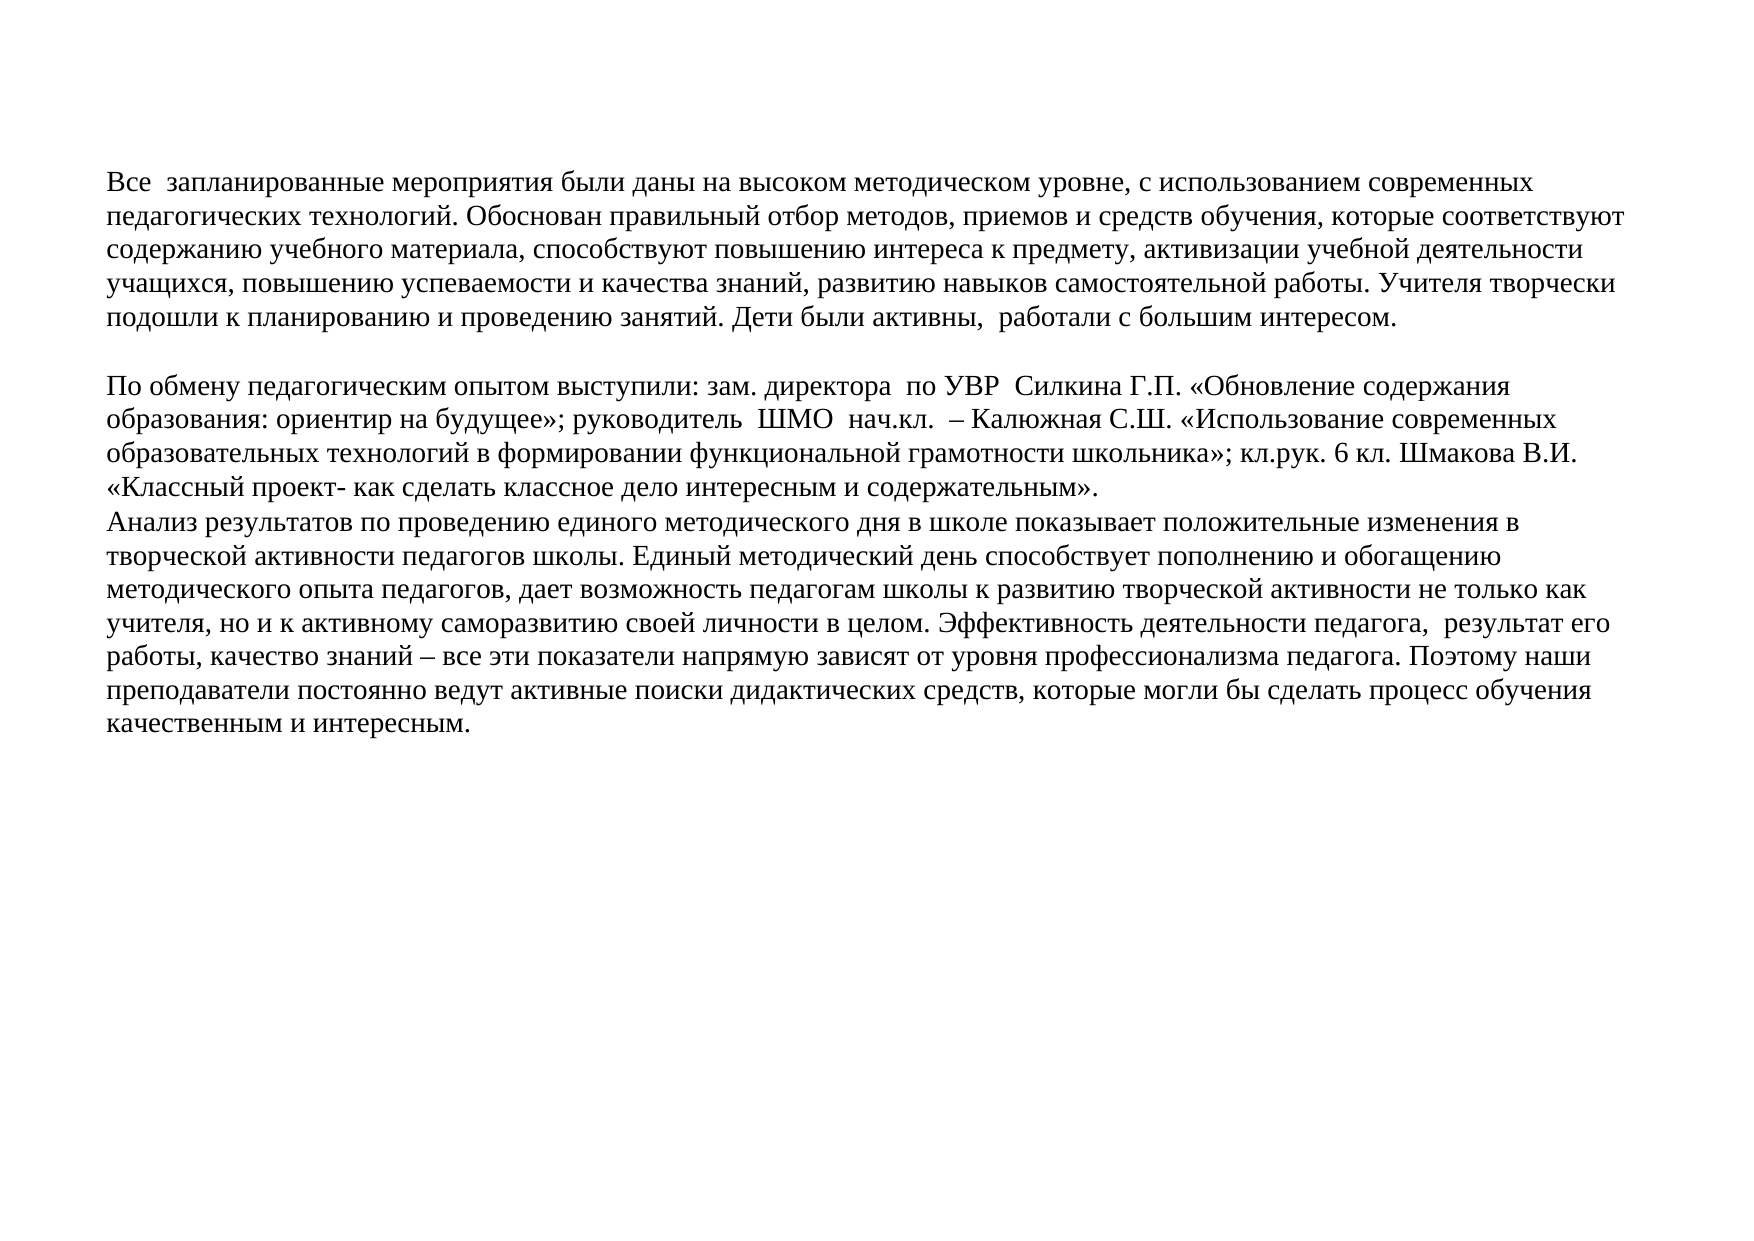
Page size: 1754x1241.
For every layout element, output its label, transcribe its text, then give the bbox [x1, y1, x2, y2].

text «Классный проект- как сделать классное дело интересным и содержательным». [106, 469, 1648, 503]
text Анализ результатов по проведению единого методического дня в школе показывает положительные изменения в творческой активности педагогов школы. Единый методический день способствует пополнению и обогащению методического опыта педагогов, дает возможность педагогам школы к развитию творческой активности не только как учителя, но и к активному саморазвитию своей личности в целом. Эффективность деятельности педагога, результат его работы, качество знаний – все эти показатели напрямую зависят от уровня профессионализма педагога. Поэтому наши преподаватели постоянно ведут активные поиски дидактических средств, которые могли бы сделать процесс обучения качественным и интересным. [106, 504, 1648, 739]
text Все запланированные мероприятия были даны на высоком методическом уровне, с использованием современных педагогических технологий. Обоснован правильный отбор методов, приемов и средств обучения, которые соответствуют содержанию учебного материала, способствуют повышению интереса к предмету, активизации учебной деятельности учащихся, повышению успеваемости и качества знаний, развитию навыков самостоятельной работы. Учителя творчески подошли к планированию и проведению занятий. Дети были активны, работали с большим интересом. [106, 164, 1648, 332]
text По обмену педагогическим опытом выступили: зам. директора по УВР Силкина Г.П. «Обновление содержания образования: ориентир на будущее»; руководитель ШМО нач.кл. – Калюжная С.Ш. «Использование современных образовательных технологий в формировании функциональной грамотности школьника»; кл.рук. 6 кл. Шмакова В.И. [106, 368, 1648, 468]
